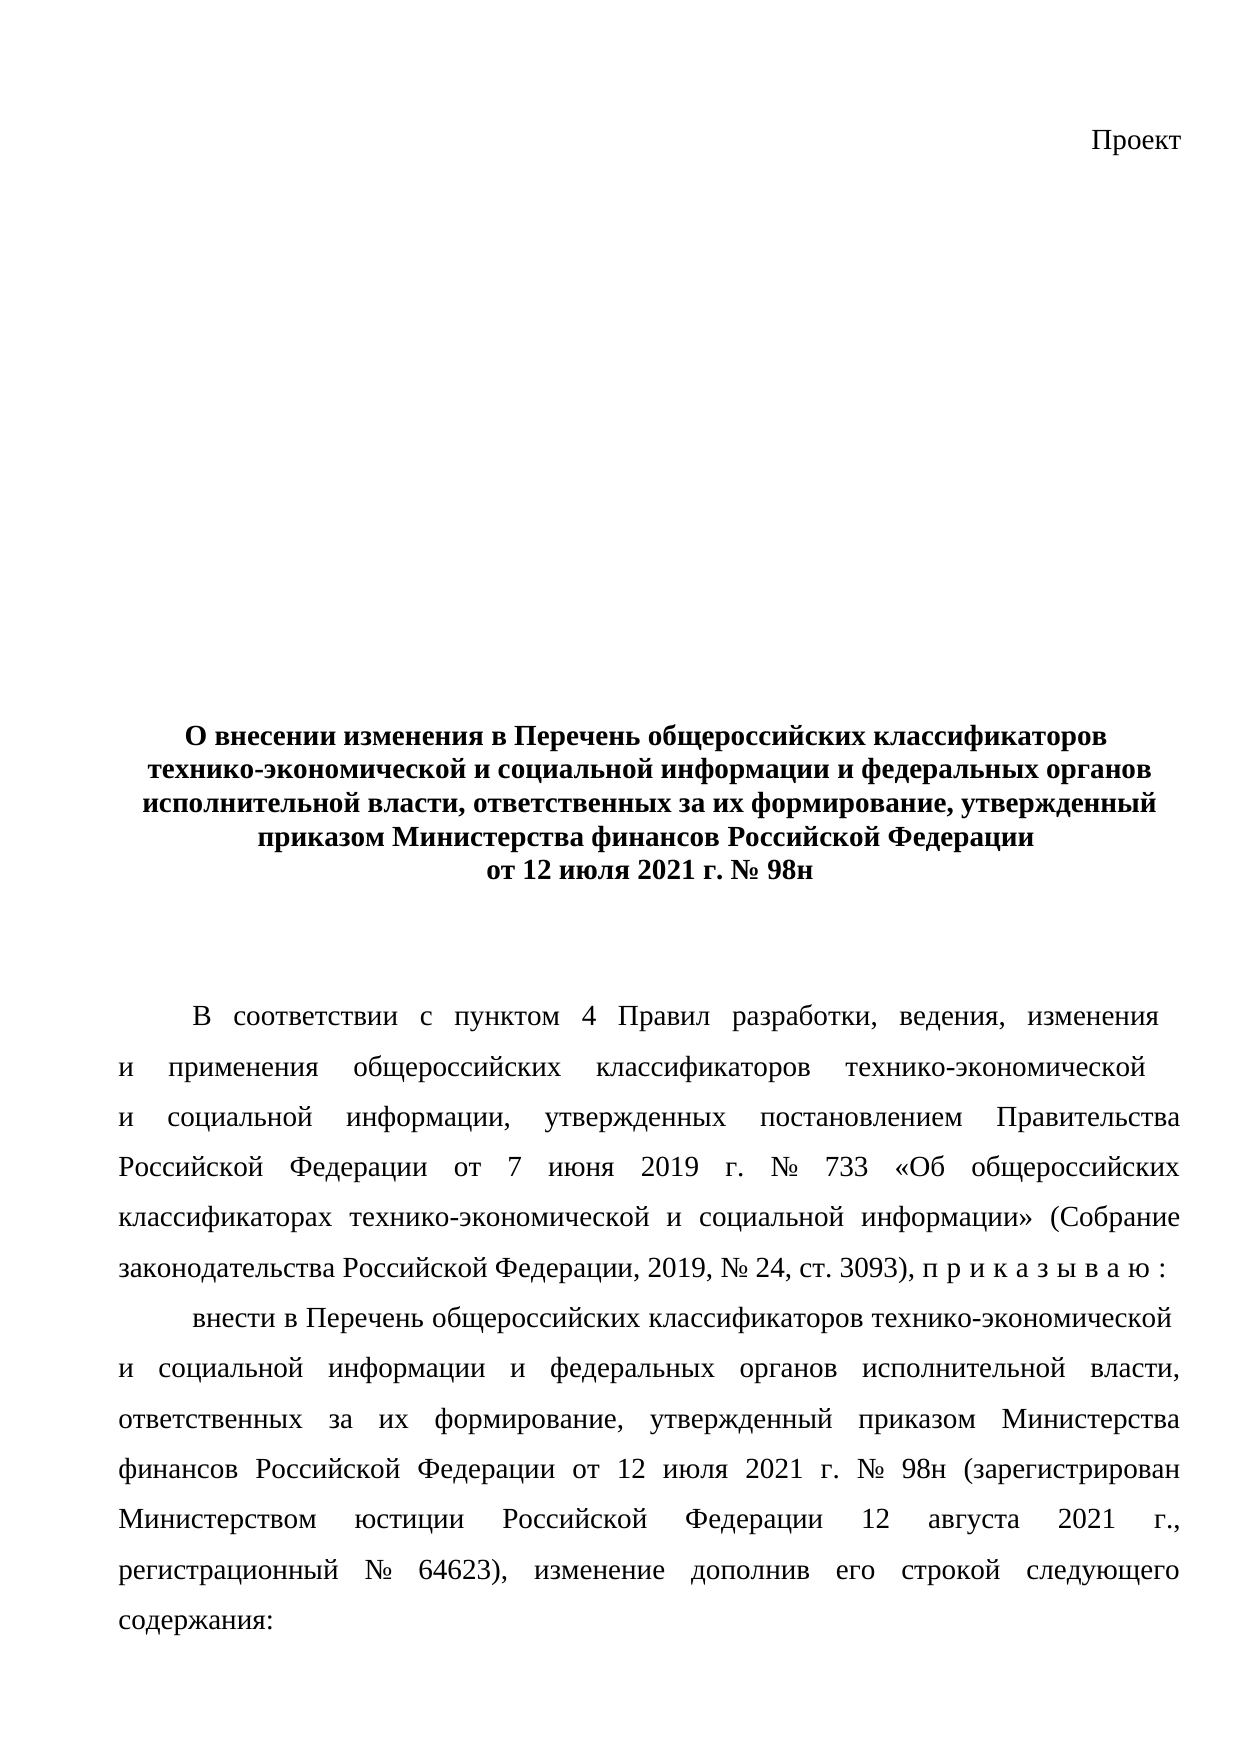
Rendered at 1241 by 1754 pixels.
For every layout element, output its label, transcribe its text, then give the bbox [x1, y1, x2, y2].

text Проект [118, 118, 1181, 156]
list внести в Перечень общероссийских классификаторов технико-экономической и социальной информации и федеральных органов исполнительной власти, ответственных за их формирование, утвержденный приказом Министерства финансов Российской Федерации от 12 июля 2021 г. № 98н (зарегистрирован Министерством юстиции Российской Федерации 12 августа 2021 г., регистрационный № 64623), изменение дополнив его строкой следующего содержания: [118, 1300, 1181, 1636]
text В соответствии с пунктом 4 Правил разработки, ведения, изменения и применения общероссийских классификаторов технико-экономической и социальной информации, утвержденных постановлением Правительства Российской Федерации от 7 июня 2019 г. № 733 «Об общероссийских классификаторах технико-экономической и социальной информации» (Собрание законодательства Российской Федерации, 2019, № 24, ст. 3093), приказываю: [118, 998, 1181, 1283]
text О внесении изменения в Перечень общероссийских классификаторов технико-экономической и социальной информации и федеральных органов исполнительной власти, ответственных за их формирование, утвержденный приказом Министерства финансов Российской Федерации от 12 июля 2021 г. № 98н [118, 718, 1181, 886]
